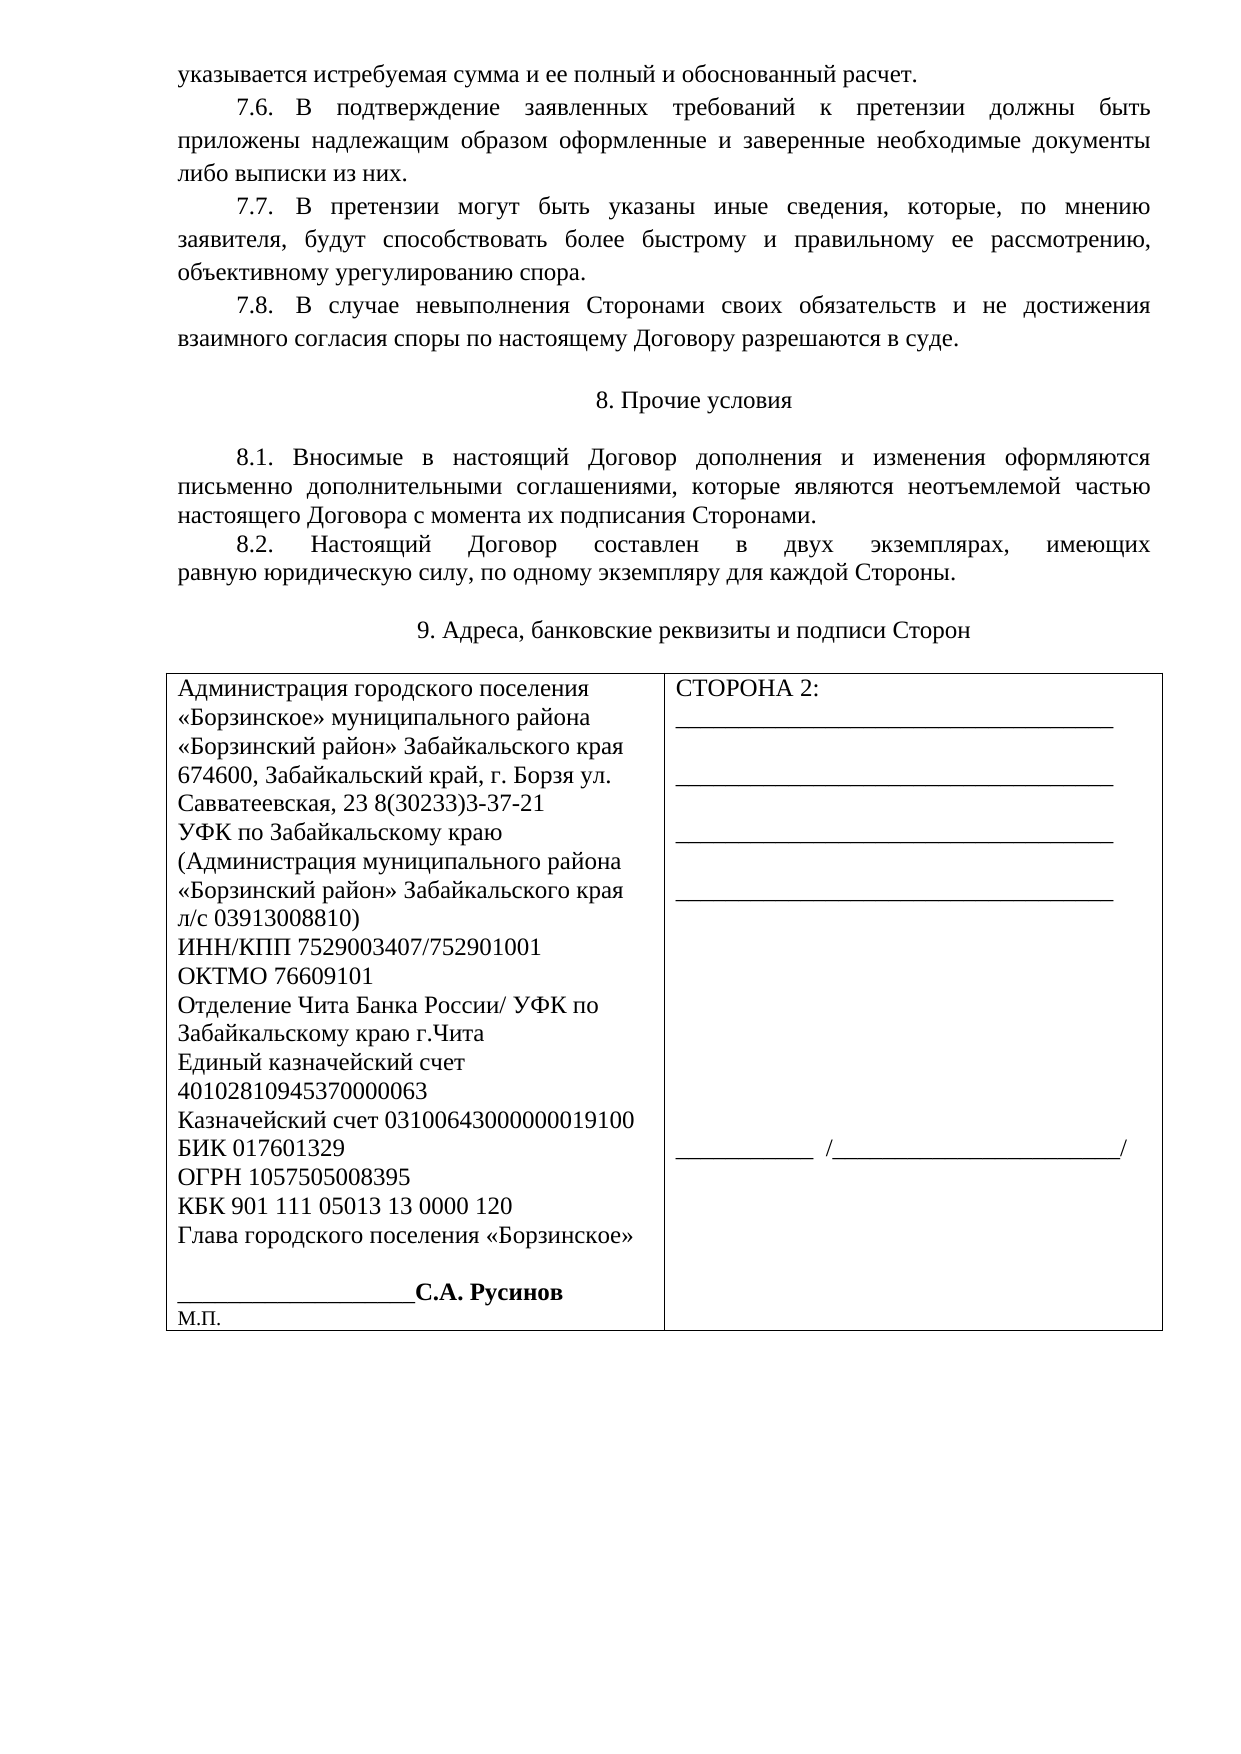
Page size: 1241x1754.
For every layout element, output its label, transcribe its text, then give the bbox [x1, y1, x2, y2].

table_header Администрация городского поселения «Борзинское» муниципального района «Борзинский район» Забайкальского края 674600, Забайкальский край, г. Борзя ул. Савватеевская, 23 8(30233)3-37-21 УФК по Забайкальскому краю (Администрация муниципального района «Борзинский район» Забайкальского края л/с 03913008810) ИНН/КПП 7529003407/752901001 ОКТМО 76609101 Отделение Чита Банка России/ УФК по Забайкальскому краю г.Чита Единый казначейский счет 40102810945370000063 Казначейский счет 03100643000000019100 БИК 017601329 ОГРН 1057505008395 КБК 901 111 05013 13 0000 120 Глава городского поселения «Борзинское» ___________________С.А. Русинов М.П. [167, 674, 664, 1330]
text 8. Прочие условия [177, 385, 1152, 414]
text 8.2. Настоящий Договор составлен в двух экземплярах, имеющих равную юридическую силу, по одному экземпляру для каждой Стороны. [177, 529, 1152, 586]
list В претензии могут быть указаны иные сведения, которые, по мнению заявителя, будут способствовать более быстрому и правильному ее рассмотрению, объективному урегулированию спора. [177, 191, 1152, 286]
text 9. Адреса, банковские реквизиты и подписи Сторон [177, 615, 1152, 644]
text 8.1. Вносимые в настоящий Договор дополнения и изменения оформляются письменно дополнительными соглашениями, которые являются неотъемлемой частью настоящего Договора с момента их подписания Сторонами. [177, 442, 1152, 529]
list В подтверждение заявленных требований к претензии должны быть приложены надлежащим образом оформленные и заверенные необходимые документы либо выписки из них. [177, 92, 1152, 187]
list В случае невыполнения Сторонами своих обязательств и не достижения взаимного согласия споры по настоящему Договору разрешаются в суде. [177, 290, 1152, 352]
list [177, 59, 1152, 88]
table_header СТОРОНА 2: ___________________________________ ___________________________________ ___________________________________ ___________________________________ ___________ /_______________________/ [665, 674, 1162, 1330]
